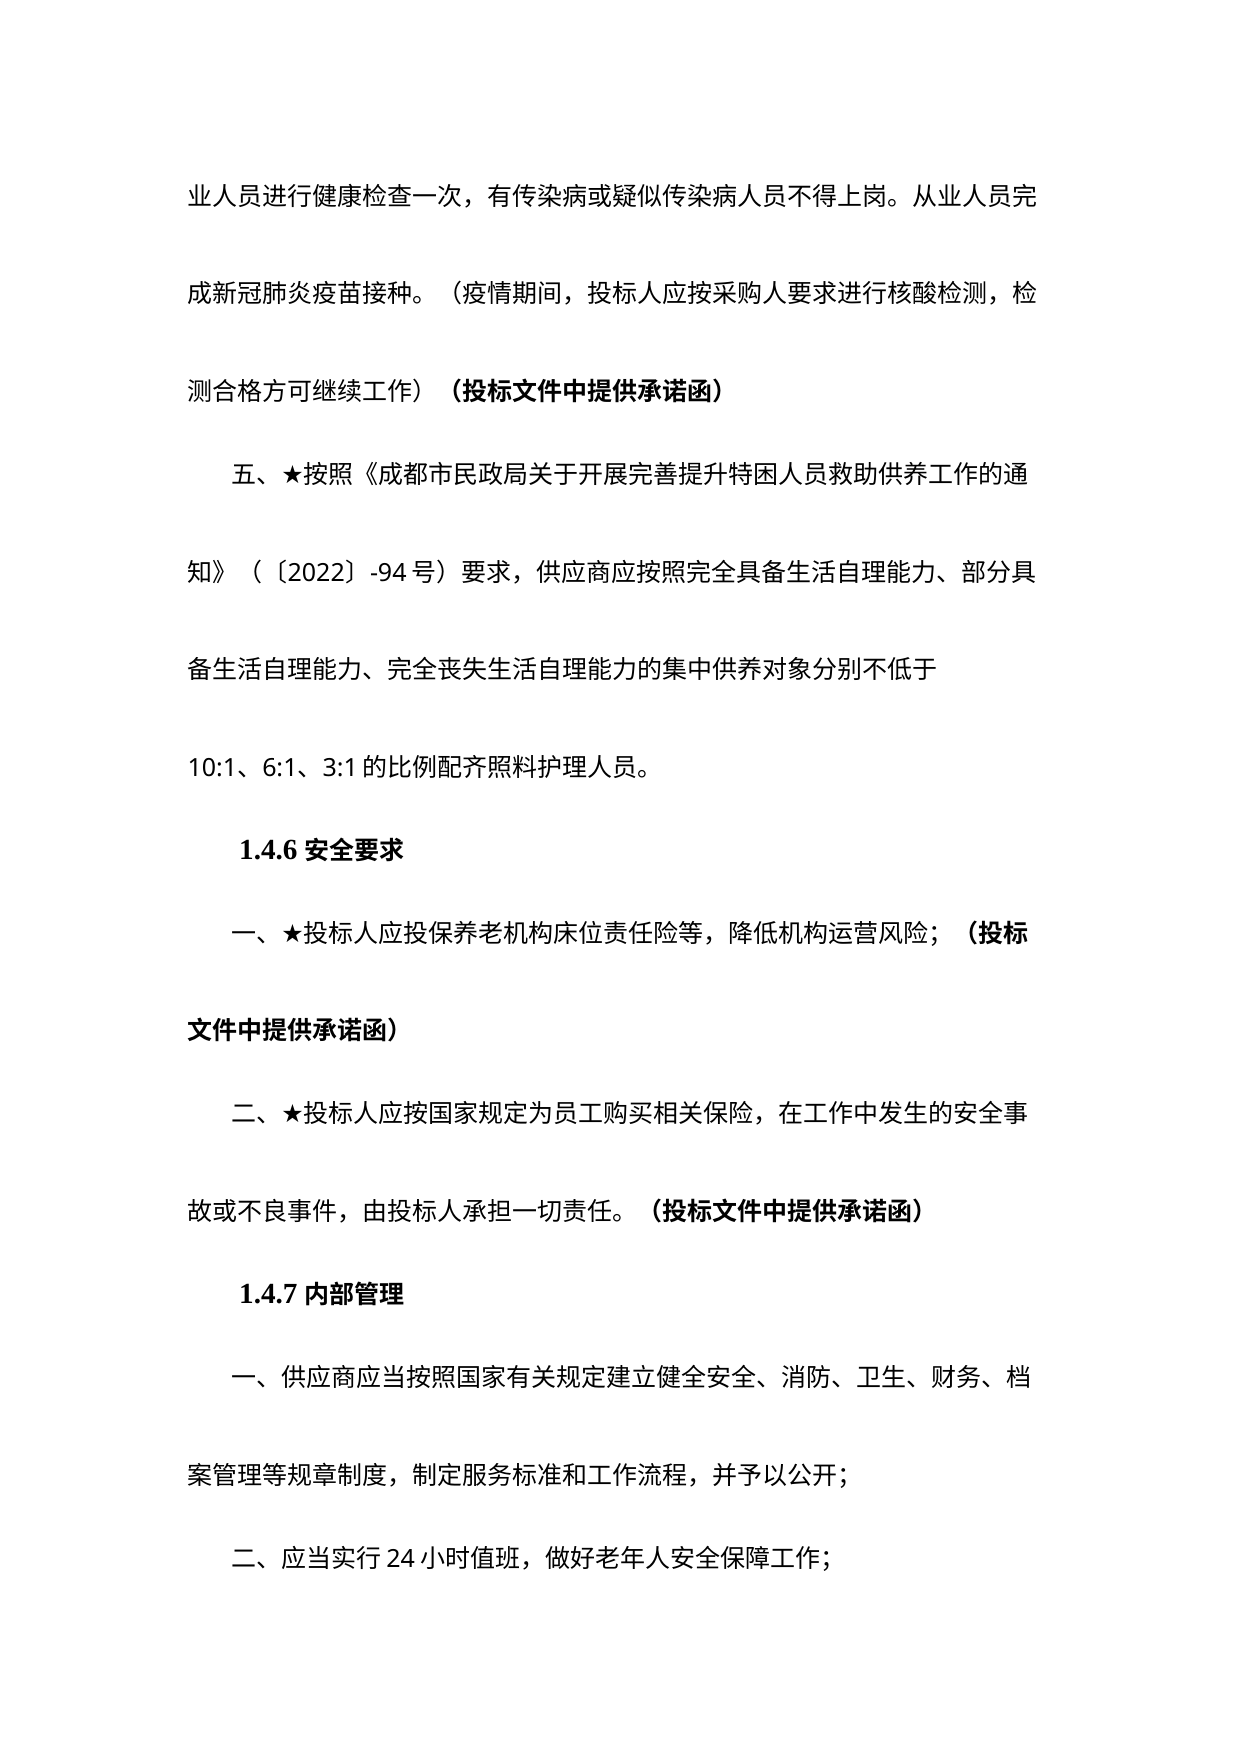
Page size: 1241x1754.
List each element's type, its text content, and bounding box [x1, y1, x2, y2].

list ★投标人应投保养老机构床位责任险等，降低机构运营风险；（投标文件中提供承诺函） [187, 899, 1053, 1061]
subtitle 安全要求 [187, 816, 1053, 881]
list 应当实行24小时值班，做好老年人安全保障工作； [187, 1524, 1053, 1589]
list ★按照《成都市民政局关于开展完善提升特困人员救助供养工作的通知》（〔2022〕-94号）要求，供应商应按照完全具备生活自理能力、部分具备生活自理能力、完全丧失生活自理能力的集中供养对象分别不低于10:1、6:1、3:1的比例配齐照料护理人员。 [187, 440, 1053, 798]
list 供应商应当按照国家有关规定建立健全安全、消防、卫生、财务、档案管理等规章制度，制定服务标准和工作流程，并予以公开； [187, 1343, 1053, 1506]
subtitle 内部管理 [187, 1260, 1053, 1325]
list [187, 162, 1053, 422]
list ★投标人应按国家规定为员工购买相关保险，在工作中发生的安全事故或不良事件，由投标人承担一切责任。（投标文件中提供承诺函） [187, 1079, 1053, 1242]
